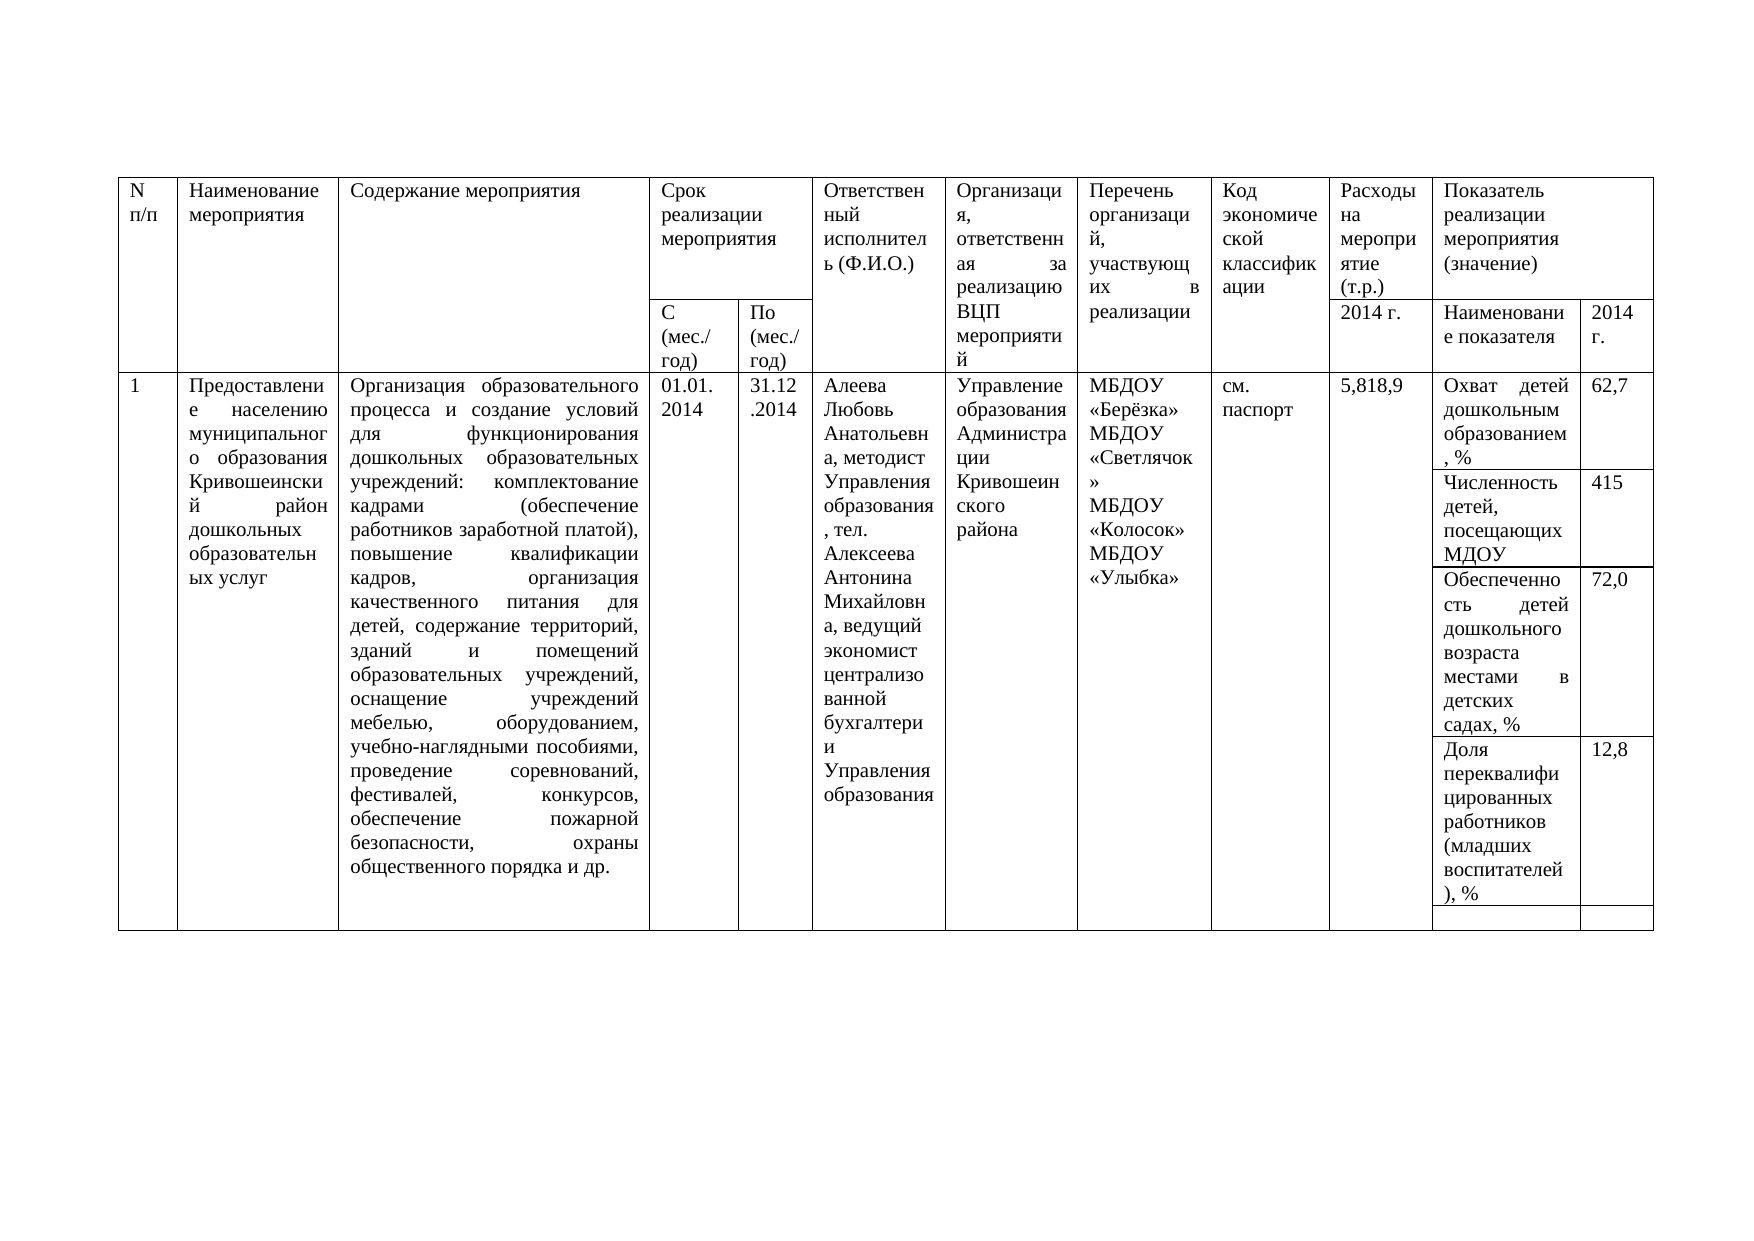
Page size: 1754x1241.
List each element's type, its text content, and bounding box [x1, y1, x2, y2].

table_cell [1581, 906, 1653, 930]
table_cell 5,818,9 [1330, 373, 1432, 930]
table_cell 01.01. 2014 [650, 373, 738, 930]
table_header N п/п [119, 178, 177, 372]
table_cell 31.12.2014 [739, 373, 812, 930]
table_cell МБДОУ «Берёзка» МБДОУ «Светлячок» МБДОУ «Колосок» МБДОУ «Улыбка» [1078, 373, 1211, 930]
table_header Код экономической классификации [1212, 178, 1329, 372]
table_cell 415 [1581, 470, 1653, 566]
table_header Расходы на мероприятие (т.р.) [1330, 178, 1432, 298]
table_cell Предоставление населению муниципального образования Кривошеинский район дошкольных образовательных услуг [178, 373, 338, 930]
table_cell 1 [119, 373, 177, 930]
table_cell Доля переквалифицированных работников (младших воспитателей), % [1433, 737, 1580, 905]
table_cell Наименование показателя [1433, 300, 1580, 372]
table_cell 2014 г. [1581, 300, 1653, 372]
table_cell Охват детей дошкольным образованием, % [1433, 373, 1580, 469]
table_cell Организация образовательного процесса и создание условий для функционирования дошкольных образовательных учреждений: комплектование кадрами (обеспечение работников заработной платой), повышение квалификации кадров, организация качественного питания для детей, содержание территорий, зданий и помещений образовательных учреждений, оснащение учреждений мебелью, оборудованием, учебно-наглядными пособиями, проведение соревнований, фестивалей, конкурсов, обеспечение пожарной безопасности, охраны общественного порядка и др. [339, 373, 649, 930]
table_header Ответственный исполнитель (Ф.И.О.) [813, 178, 945, 372]
table_cell Обеспеченность детей дошкольного возраста местами в детских садах, % [1433, 568, 1580, 736]
table_header Наименование мероприятия [178, 178, 338, 372]
table_header Организация, ответственная за реализацию ВЦП мероприятий [946, 178, 1077, 372]
table_cell По (мес./год) [739, 300, 812, 372]
table_cell Алеева Любовь Анатольевна, методист Управления образования, тел. Алексеева Антонина Михайловна, ведущий экономист централизованной бухгалтерии Управления образования [813, 373, 945, 930]
table_header Перечень организаций, участвующих в реализации [1078, 178, 1211, 372]
table_cell см. паспорт [1212, 373, 1329, 930]
table_header Показатель реализации мероприятия (значение) [1433, 178, 1653, 298]
table_header Срок реализации мероприятия [650, 178, 812, 298]
table_cell 72,0 [1581, 568, 1653, 736]
table_cell Численность детей, посещающих МДОУ [1433, 470, 1580, 566]
table_cell 12,8 [1581, 737, 1653, 905]
table_header Содержание мероприятия [339, 178, 649, 372]
table_cell С (мес./ год) [650, 300, 738, 372]
table_cell Управление образования Администрации Кривошеинского района [946, 373, 1077, 930]
table_cell 62,7 [1581, 373, 1653, 469]
table_cell [1433, 906, 1580, 930]
table_cell 2014 г. [1330, 300, 1432, 372]
